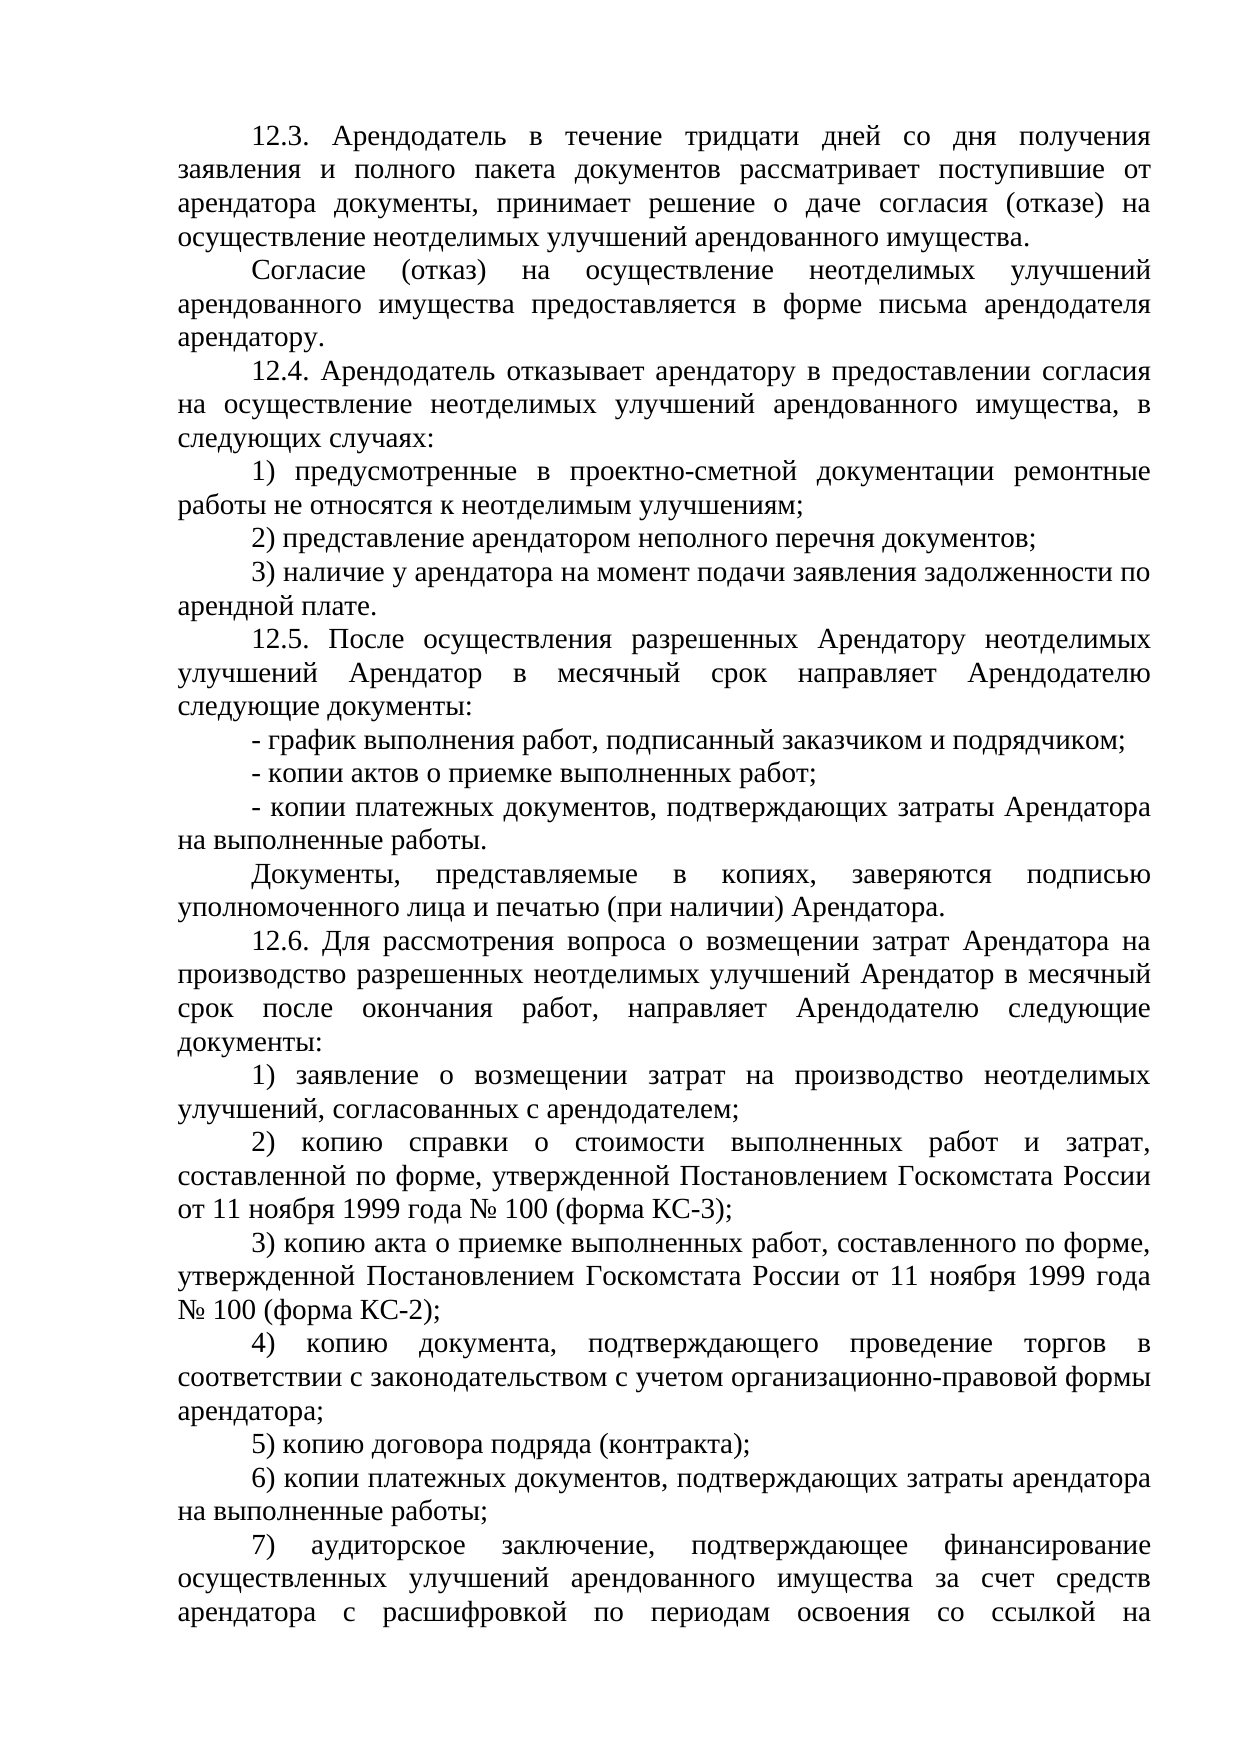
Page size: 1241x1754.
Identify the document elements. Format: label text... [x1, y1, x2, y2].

text 3) наличие у арендатора на момент подачи заявления задолженности по арендной плате. [177, 554, 1152, 621]
text 2) представление арендатором неполного перечня документов; [177, 521, 1152, 554]
text 1) заявление о возмещении затрат на производство неотделимых улучшений, согласованных с арендодателем; [177, 1057, 1152, 1124]
text 3) копию акта о приемке выполненных работ, составленного по форме, утвержденной Постановлением Госкомстата России от 11 ноября 1999 года № 100 (форма КС-2); [177, 1225, 1152, 1326]
text 12.6. Для рассмотрения вопроса о возмещении затрат Арендатора на производство разрешенных неотделимых улучшений Арендатор в месячный срок после окончания работ, направляет Арендодателю следующие документы: [177, 923, 1152, 1057]
text 12.4. Арендодатель отказывает арендатору в предоставлении согласия на осуществление неотделимых улучшений арендованного имущества, в следующих случаях: [177, 353, 1152, 453]
text - копии актов о приемке выполненных работ; [177, 755, 1152, 789]
text - копии платежных документов, подтверждающих затраты Арендатора на выполненные работы. [177, 789, 1152, 856]
text 2) копию справки о стоимости выполненных работ и затрат, составленной по форме, утвержденной Постановлением Госкомстата России от 11 ноября 1999 года № 100 (форма КС-3); [177, 1124, 1152, 1225]
text Документы, представляемые в копиях, заверяются подписью уполномоченного лица и печатью (при наличии) Арендатора. [177, 856, 1152, 923]
text 1) предусмотренные в проектно-сметной документации ремонтные работы не относятся к неотделимым улучшениям; [177, 453, 1152, 521]
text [177, 1527, 1152, 1627]
text 5) копию договора подряда (контракта); [177, 1426, 1152, 1460]
text 12.5. После осуществления разрешенных Арендатору неотделимых улучшений Арендатор в месячный срок направляет Арендодателю следующие документы: [177, 621, 1152, 722]
text Согласие (отказ) на осуществление неотделимых улучшений арендованного имущества предоставляется в форме письма арендодателя арендатору. [177, 252, 1152, 353]
text 12.3. Арендодатель в течение тридцати дней со дня получения заявления и полного пакета документов рассматривает поступившие от арендатора документы, принимает решение о даче согласия (отказе) на осуществление неотделимых улучшений арендованного имущества. [177, 118, 1152, 252]
text 4) копию документа, подтверждающего проведение торгов в соответствии с законодательством с учетом организационно-правовой формы арендатора; [177, 1326, 1152, 1426]
text - график выполнения работ, подписанный заказчиком и подрядчиком; [177, 722, 1152, 755]
text 6) копии платежных документов, подтверждающих затраты арендатора на выполненные работы; [177, 1460, 1152, 1527]
